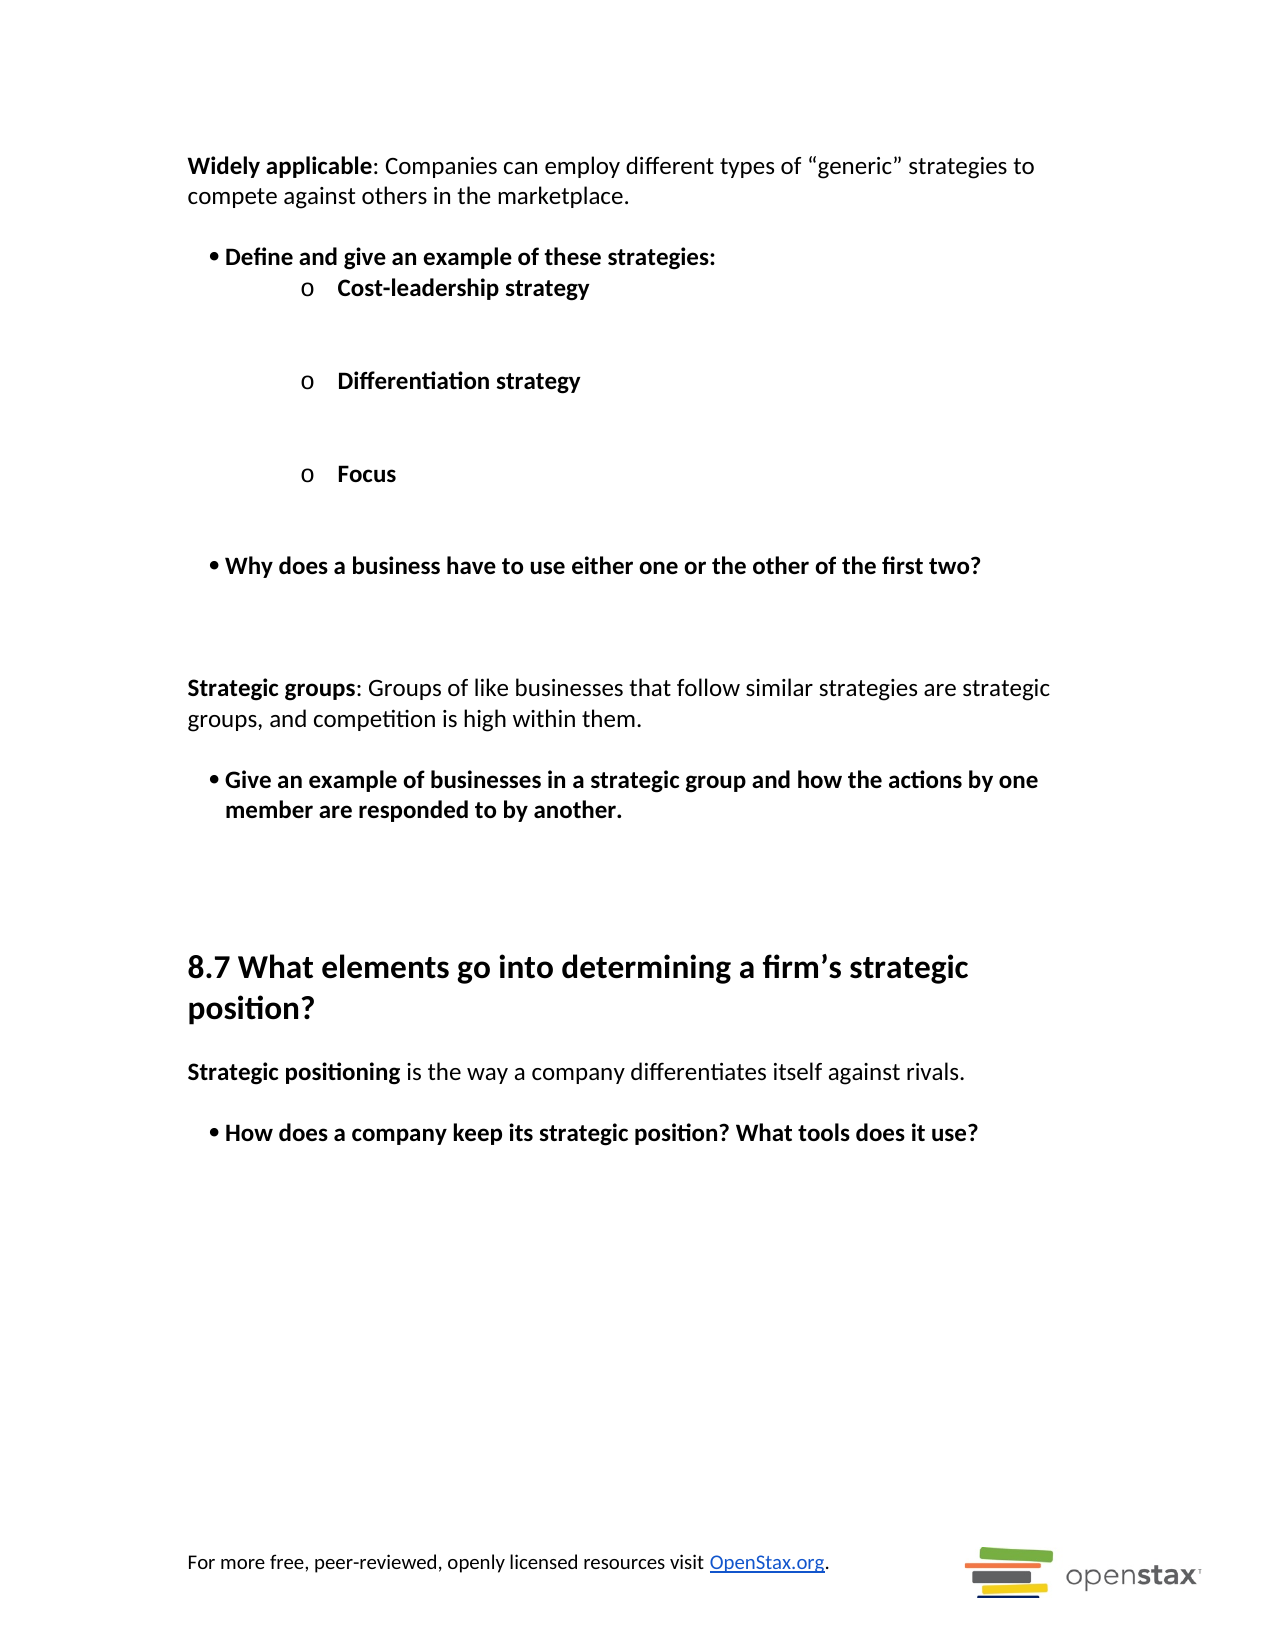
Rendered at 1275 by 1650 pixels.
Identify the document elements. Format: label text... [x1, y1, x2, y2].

list Define and give an example of these strategies: [210, 242, 1087, 272]
list Focus [300, 458, 1087, 489]
list Differentiation strategy [300, 365, 1087, 397]
text Widely applicable: Companies can employ different types of “generic” strategies to compete against others in the marketplace. [187, 150, 1087, 211]
text Strategic positioning is the way a company differentiates itself against rivals. [187, 1057, 1087, 1087]
text Strategic groups: Groups of like businesses that follow similar strategies are strategic groups, and competition is high within them. [187, 673, 1087, 734]
list Why does a business have to use either one or the other of the first two? [210, 551, 1087, 581]
list Cost-leadership strategy [300, 272, 1087, 304]
list How does a company keep its strategic position? What tools does it use? [210, 1118, 1087, 1148]
subtitle 8.7 What elements go into determining a firm’s strategic position? [187, 946, 1087, 1027]
picture [964, 1547, 1202, 1598]
list Give an example of businesses in a strategic group and how the actions by one member are responded to by another. [210, 764, 1087, 825]
